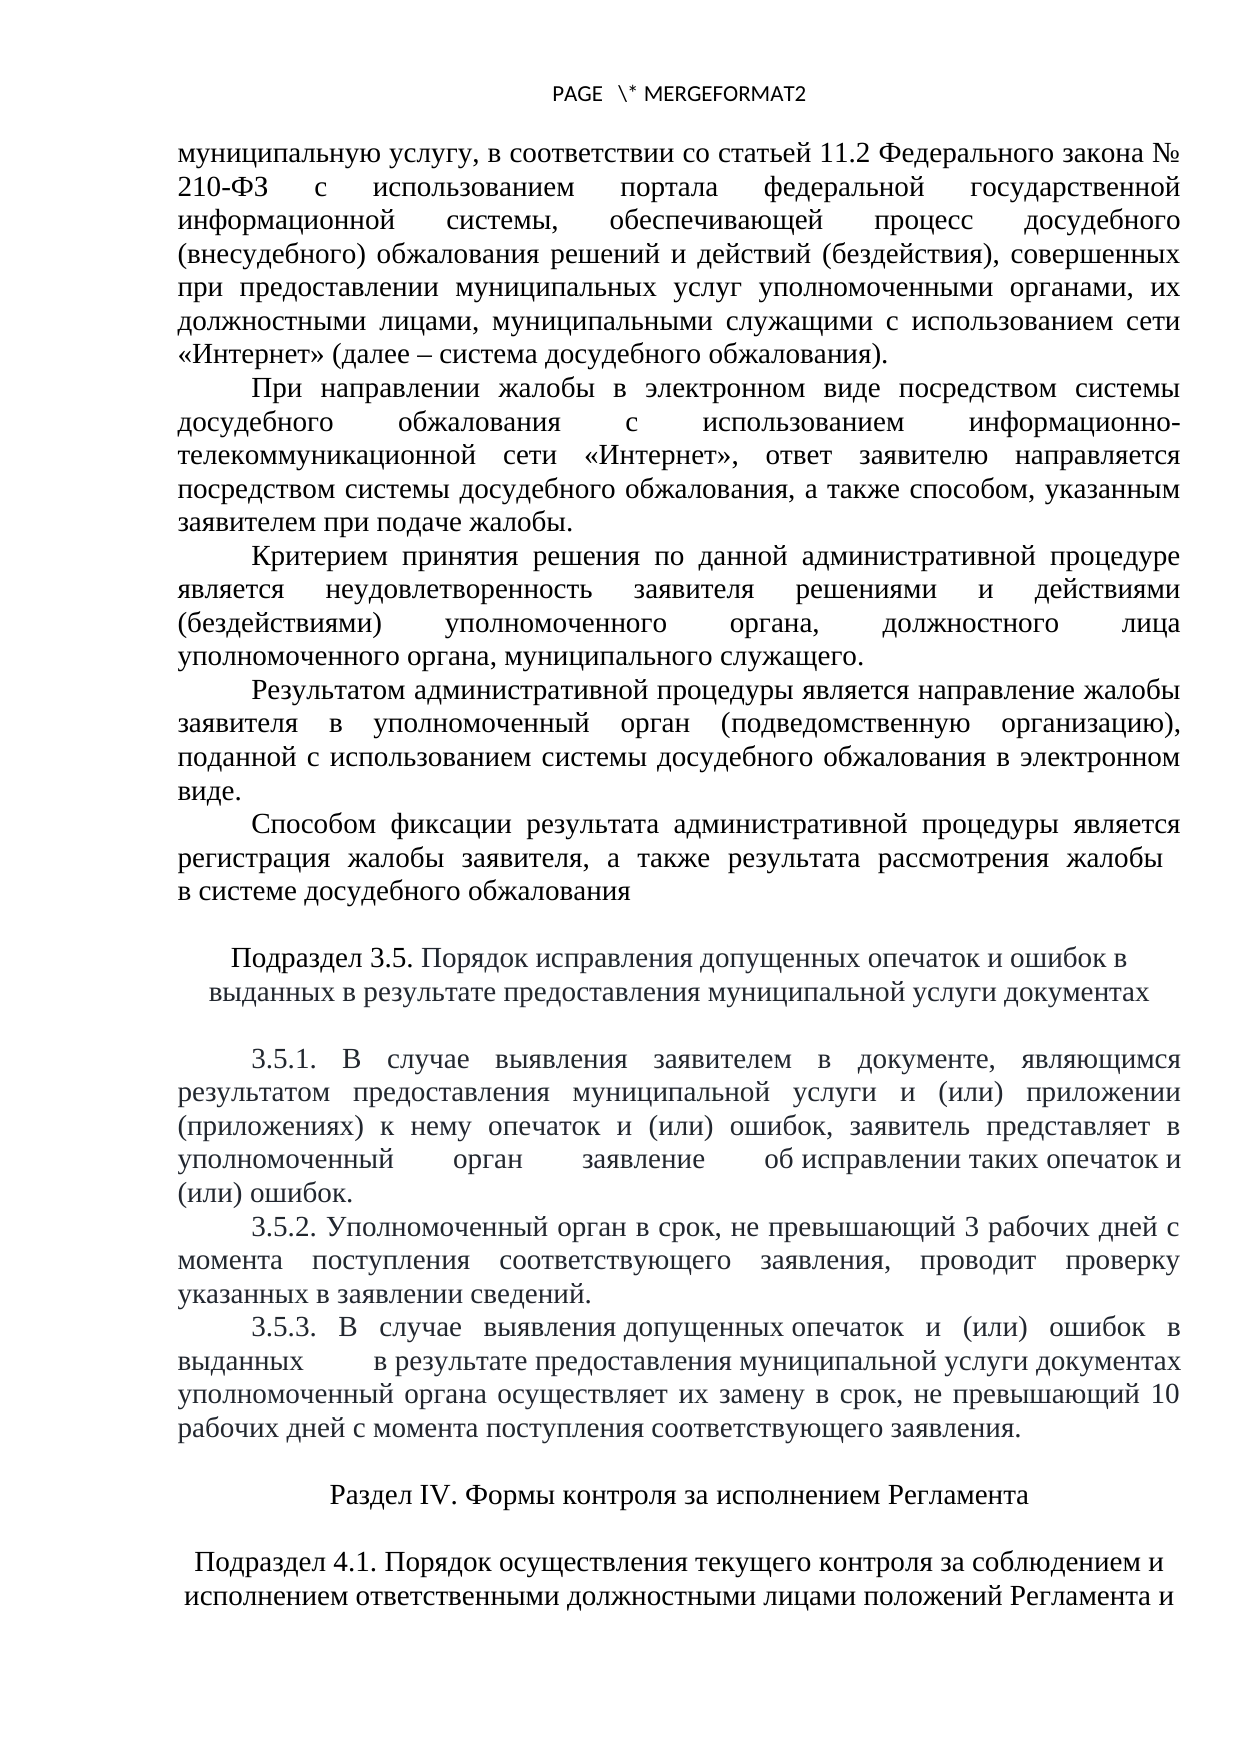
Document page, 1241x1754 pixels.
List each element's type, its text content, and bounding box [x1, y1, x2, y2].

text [177, 1544, 1181, 1611]
text Результатом административной процедуры является направление жалобы заявителя в уполномоченный орган (подведомственную организацию), поданной с использованием системы досудебного обжалования в электронном виде. [177, 672, 1181, 806]
text При направлении жалобы в электронном виде посредством системы досудебного обжалования с использованием информационно-телекоммуникационной сети «Интернет», ответ заявителю направляется посредством системы досудебного обжалования, а также способом, указанным заявителем при подаче жалобы. [177, 370, 1181, 538]
text Подраздел 3.5. Порядок исправления допущенных опечаток и ошибок в выданных в результате предоставления муниципальной услуги документах [177, 940, 421, 1007]
text 3.5.3. В случае выявления допущенных опечаток и (или) ошибок в выданных в результате предоставления муниципальной услуги документах уполномоченный органа осуществляет их замену в срок, не превышающий 10 рабочих дней с момента поступления соответствующего заявления. [177, 1309, 1181, 1443]
text Способом фиксации результата административной процедуры является регистрация жалобы заявителя, а также результата рассмотрения жалобы в системе досудебного обжалования [177, 806, 1181, 907]
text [177, 135, 1181, 370]
text 3.5.1. В случае выявления заявителем в документе, являющимся результатом предоставления муниципальной услуги и (или) приложении (приложениях) к нему опечаток и (или) ошибок, заявитель представляет в уполномоченный орган заявление об исправлении таких опечаток и (или) ошибок. [177, 1041, 1181, 1209]
text Раздел IV. Формы контроля за исполнением Регламента [177, 1477, 1181, 1511]
text Критерием принятия решения по данной административной процедуре является неудовлетворенность заявителя решениями и действиями (бездействиями) уполномоченного органа, должностного лица уполномоченного органа, муниципального служащего. [177, 538, 1181, 672]
text 3.5.2. Уполномоченный орган в срок, не превышающий 3 рабочих дней с момента поступления соответствующего заявления, проводит проверку указанных в заявлении сведений. [177, 1209, 1181, 1309]
